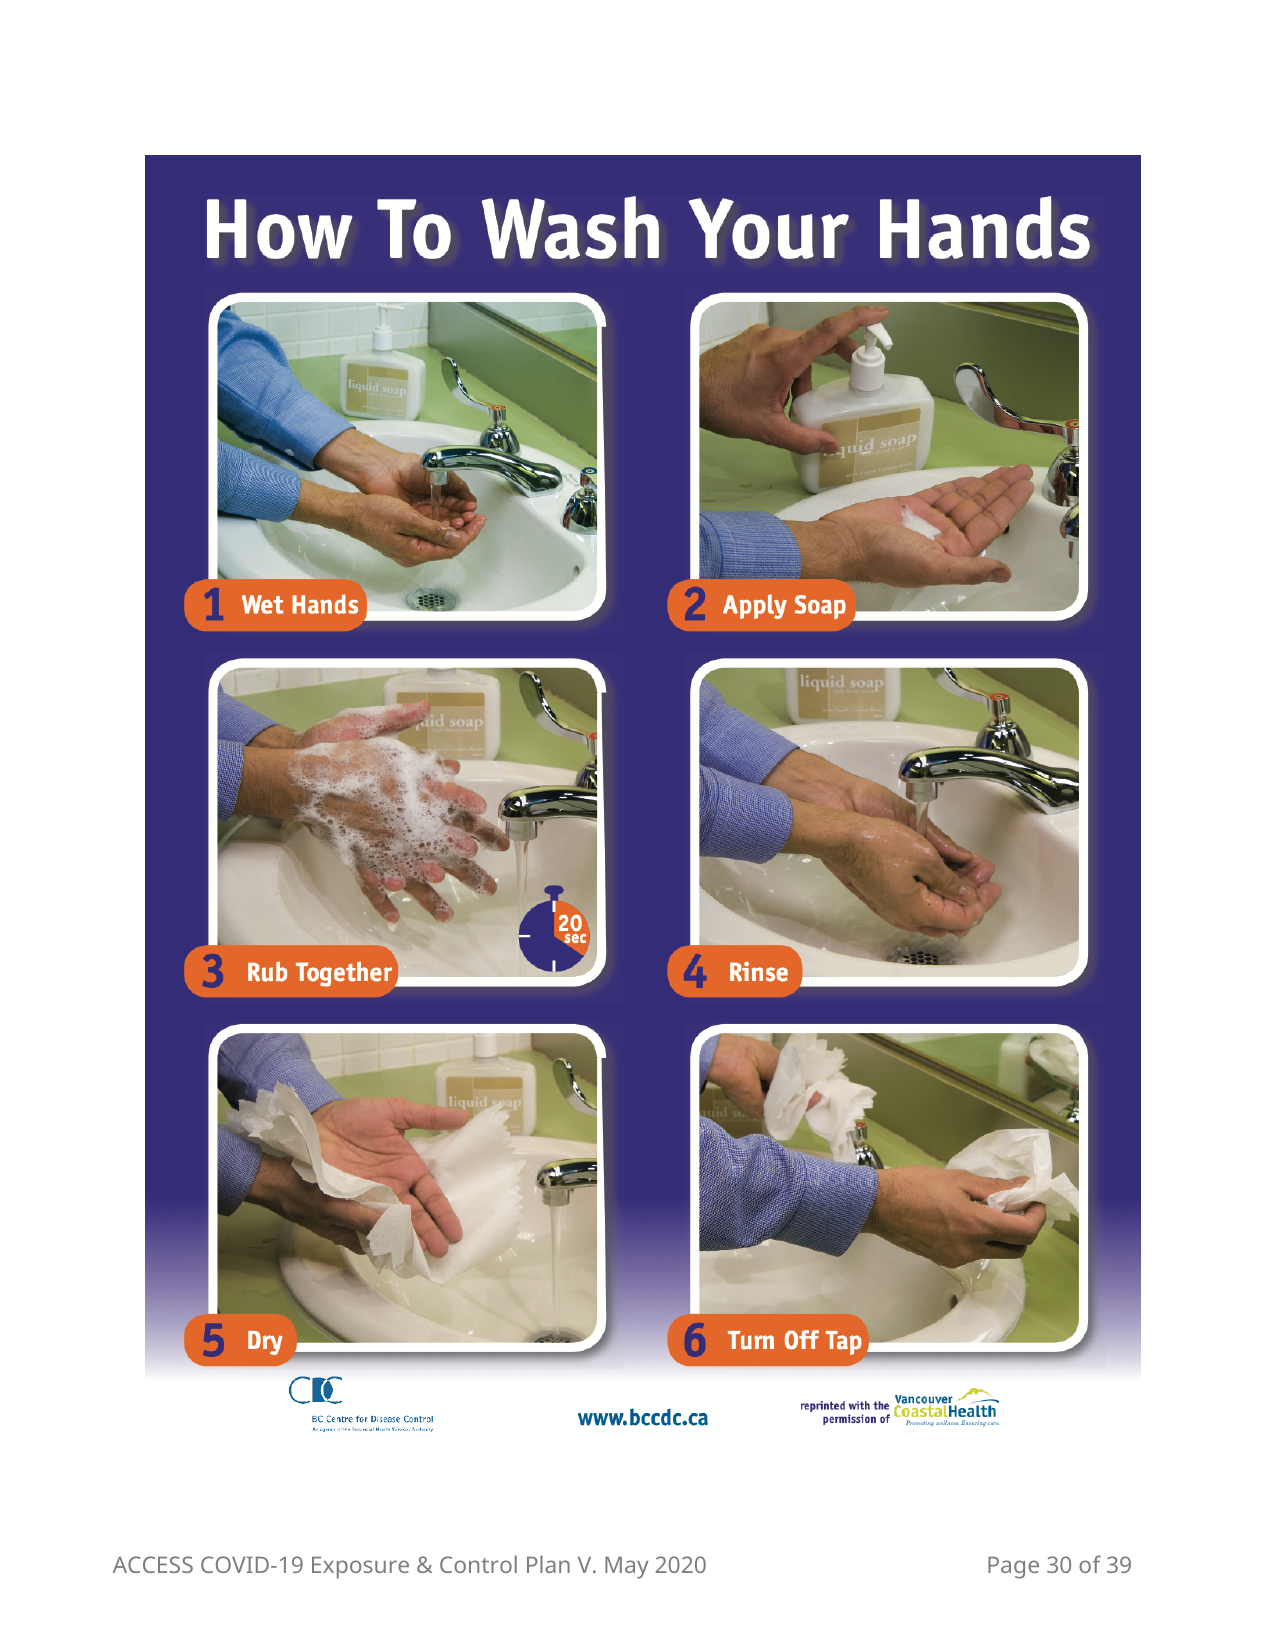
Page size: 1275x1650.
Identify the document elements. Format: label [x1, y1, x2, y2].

picture [145, 155, 1141, 1445]
